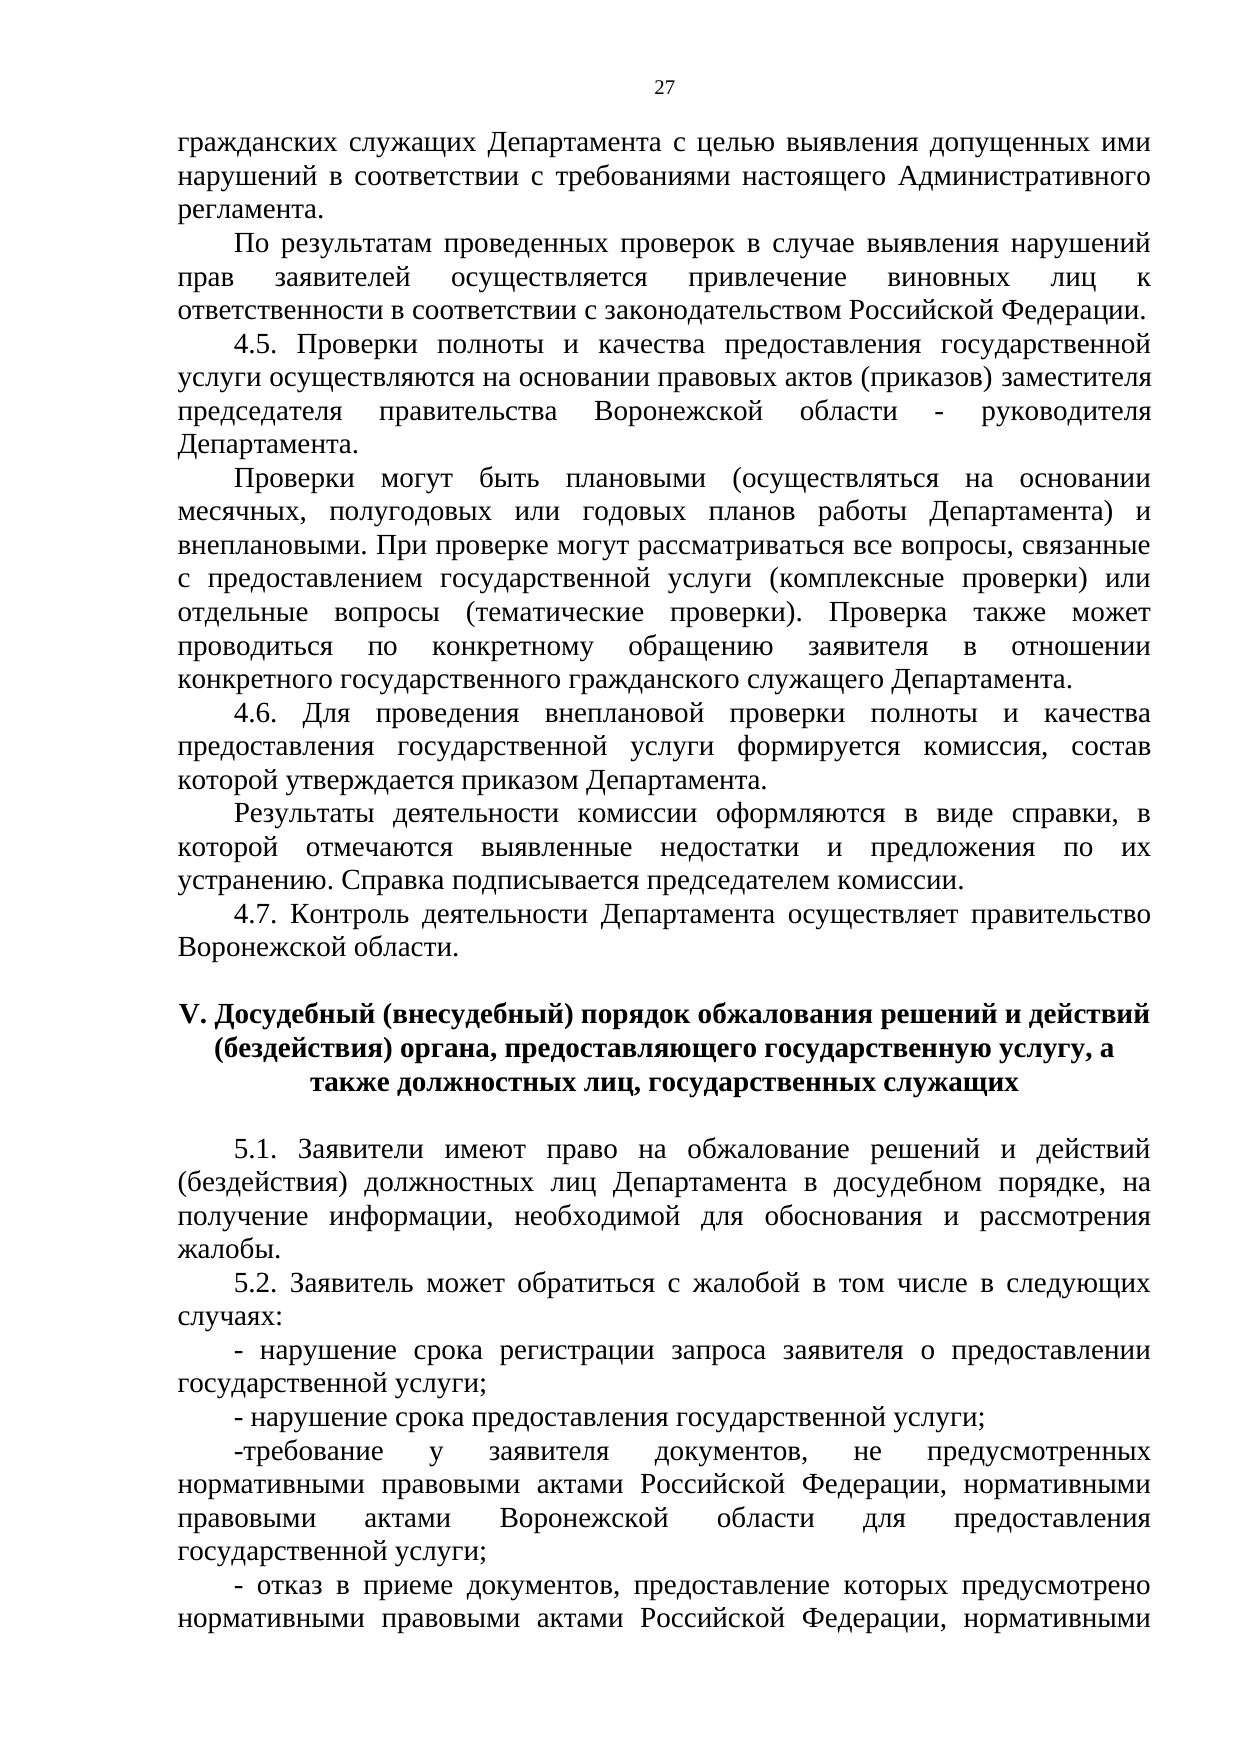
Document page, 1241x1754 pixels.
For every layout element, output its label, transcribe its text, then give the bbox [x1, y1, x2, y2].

text - нарушение срока регистрации запроса заявителя о предоставлении государственной услуги; [177, 1332, 1152, 1399]
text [177, 124, 1152, 225]
text -требование у заявителя документов, не предусмотренных нормативными правовыми актами Российской Федерации, нормативными правовыми актами Воронежской области для предоставления государственной услуги; [177, 1433, 1152, 1567]
text Проверки могут быть плановыми (осуществляться на основании месячных, полугодовых или годовых планов работы Департамента) и внеплановыми. При проверке могут рассматриваться все вопросы, связанные с предоставлением государственной услуги (комплексные проверки) или отдельные вопросы (тематические проверки). Проверка также может проводиться по конкретному обращению заявителя в отношении конкретного государственного гражданского служащего Департамента. [177, 460, 1152, 695]
text 5.2. Заявитель может обратиться с жалобой в том числе в следующих случаях: [177, 1265, 1152, 1332]
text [177, 1567, 1152, 1634]
text - нарушение срока предоставления государственной услуги; [177, 1399, 1152, 1433]
text По результатам проведенных проверок в случае выявления нарушений прав заявителей осуществляется привлечение виновных лиц к ответственности в соответствии с законодательством Российской Федерации. [177, 225, 1152, 326]
text 4.7. Контроль деятельности Департамента осуществляет правительство Воронежской области. [177, 896, 1152, 963]
text V. Досудебный (внесудебный) порядок обжалования решений и действий (бездействия) органа, предоставляющего государственную услугу, а также должностных лиц, государственных служащих [177, 997, 1152, 1097]
text 5.1. Заявители имеют право на обжалование решений и действий (бездействия) должностных лиц Департамента в досудебном порядке, на получение информации, необходимой для обоснования и рассмотрения жалобы. [177, 1131, 1152, 1265]
text Результаты деятельности комиссии оформляются в виде справки, в которой отмечаются выявленные недостатки и предложения по их устранению. Справка подписывается председателем комиссии. [177, 795, 1152, 896]
text 4.5. Проверки полноты и качества предоставления государственной услуги осуществляются на основании правовых актов (приказов) заместителя председателя правительства Воронежской области - руководителя Департамента. [177, 326, 1152, 460]
text 4.6. Для проведения внеплановой проверки полноты и качества предоставления государственной услуги формируется комиссия, состав которой утверждается приказом Департамента. [177, 695, 1152, 795]
